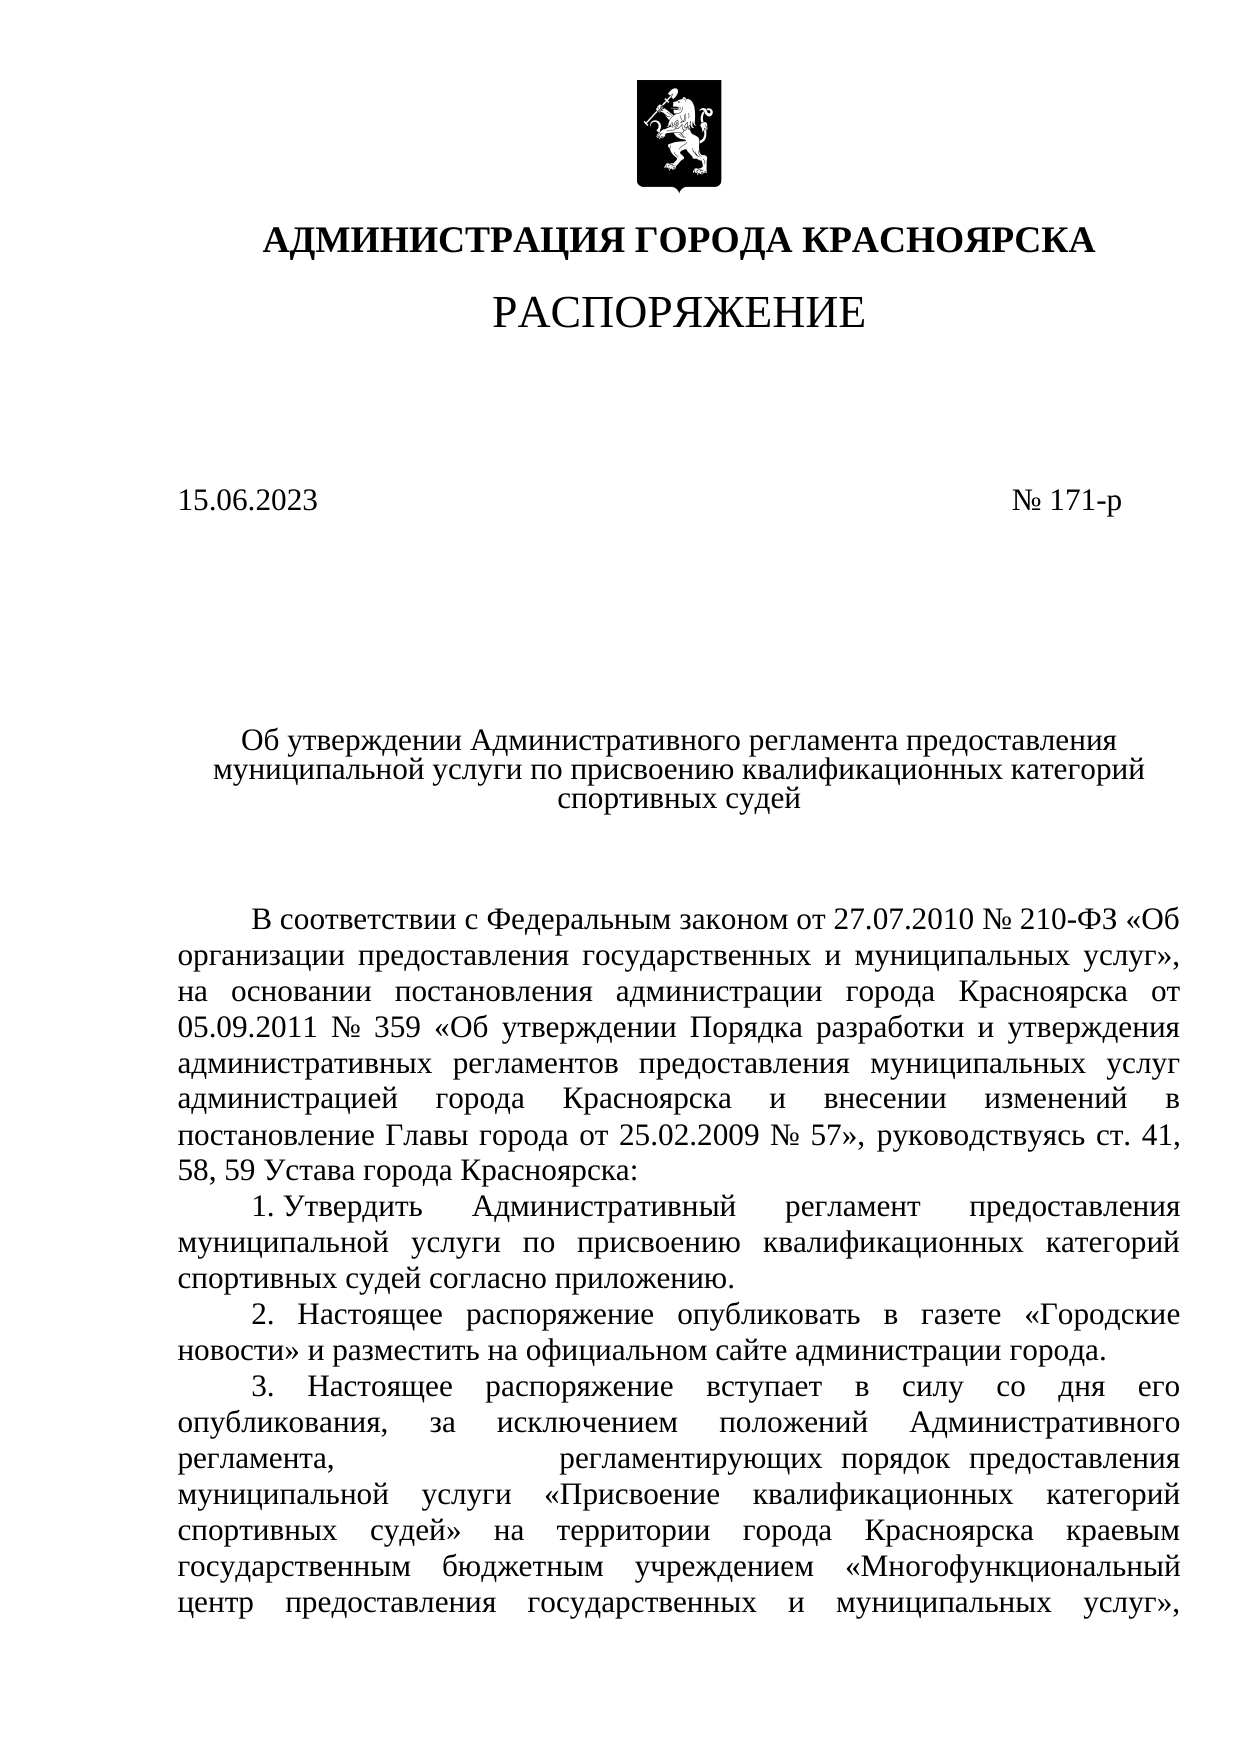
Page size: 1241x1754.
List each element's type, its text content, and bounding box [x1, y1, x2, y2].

text 1. Утвердить Административный регламент предоставления муниципальной услуги по присвоению квалификационных категорий спортивных судей согласно приложению. [177, 1188, 1181, 1295]
text муниципальной услуги по присвоению квалификационных категорий [177, 756, 1181, 785]
text Об утверждении Административного регламента предоставления [177, 728, 1181, 756]
text РАСПОРЯЖЕНИЕ [177, 284, 1181, 337]
table_header 15.06.2023 [166, 481, 664, 517]
text 2. Настоящее распоряжение опубликовать в газете «Городские новости» и разместить на официальном сайте администрации города. [177, 1295, 1181, 1367]
text АДМИНИСТРАЦИЯ ГОРОДА КРАСНОЯРСКА [177, 217, 1181, 260]
text В соответствии с Федеральным законом от 27.07.2010 № 210-ФЗ «Об организации предоставления государственных и муниципальных услуг», на основании постановления администрации города Красноярска от 05.09.2011 № 359 «Об утверждении Порядка разработки и утверждения административных регламентов предоставления муниципальных услуг администрацией города Красноярска и внесении изменений в постановление Главы города от 25.02.2009 № 57», руководствуясь ст. 41, 58, 59 Устава города Красноярска: [177, 900, 1181, 1188]
text спортивных судей [177, 785, 1181, 814]
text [177, 1367, 1181, 1619]
picture [637, 80, 722, 194]
table_header № 171-р [664, 481, 1163, 517]
